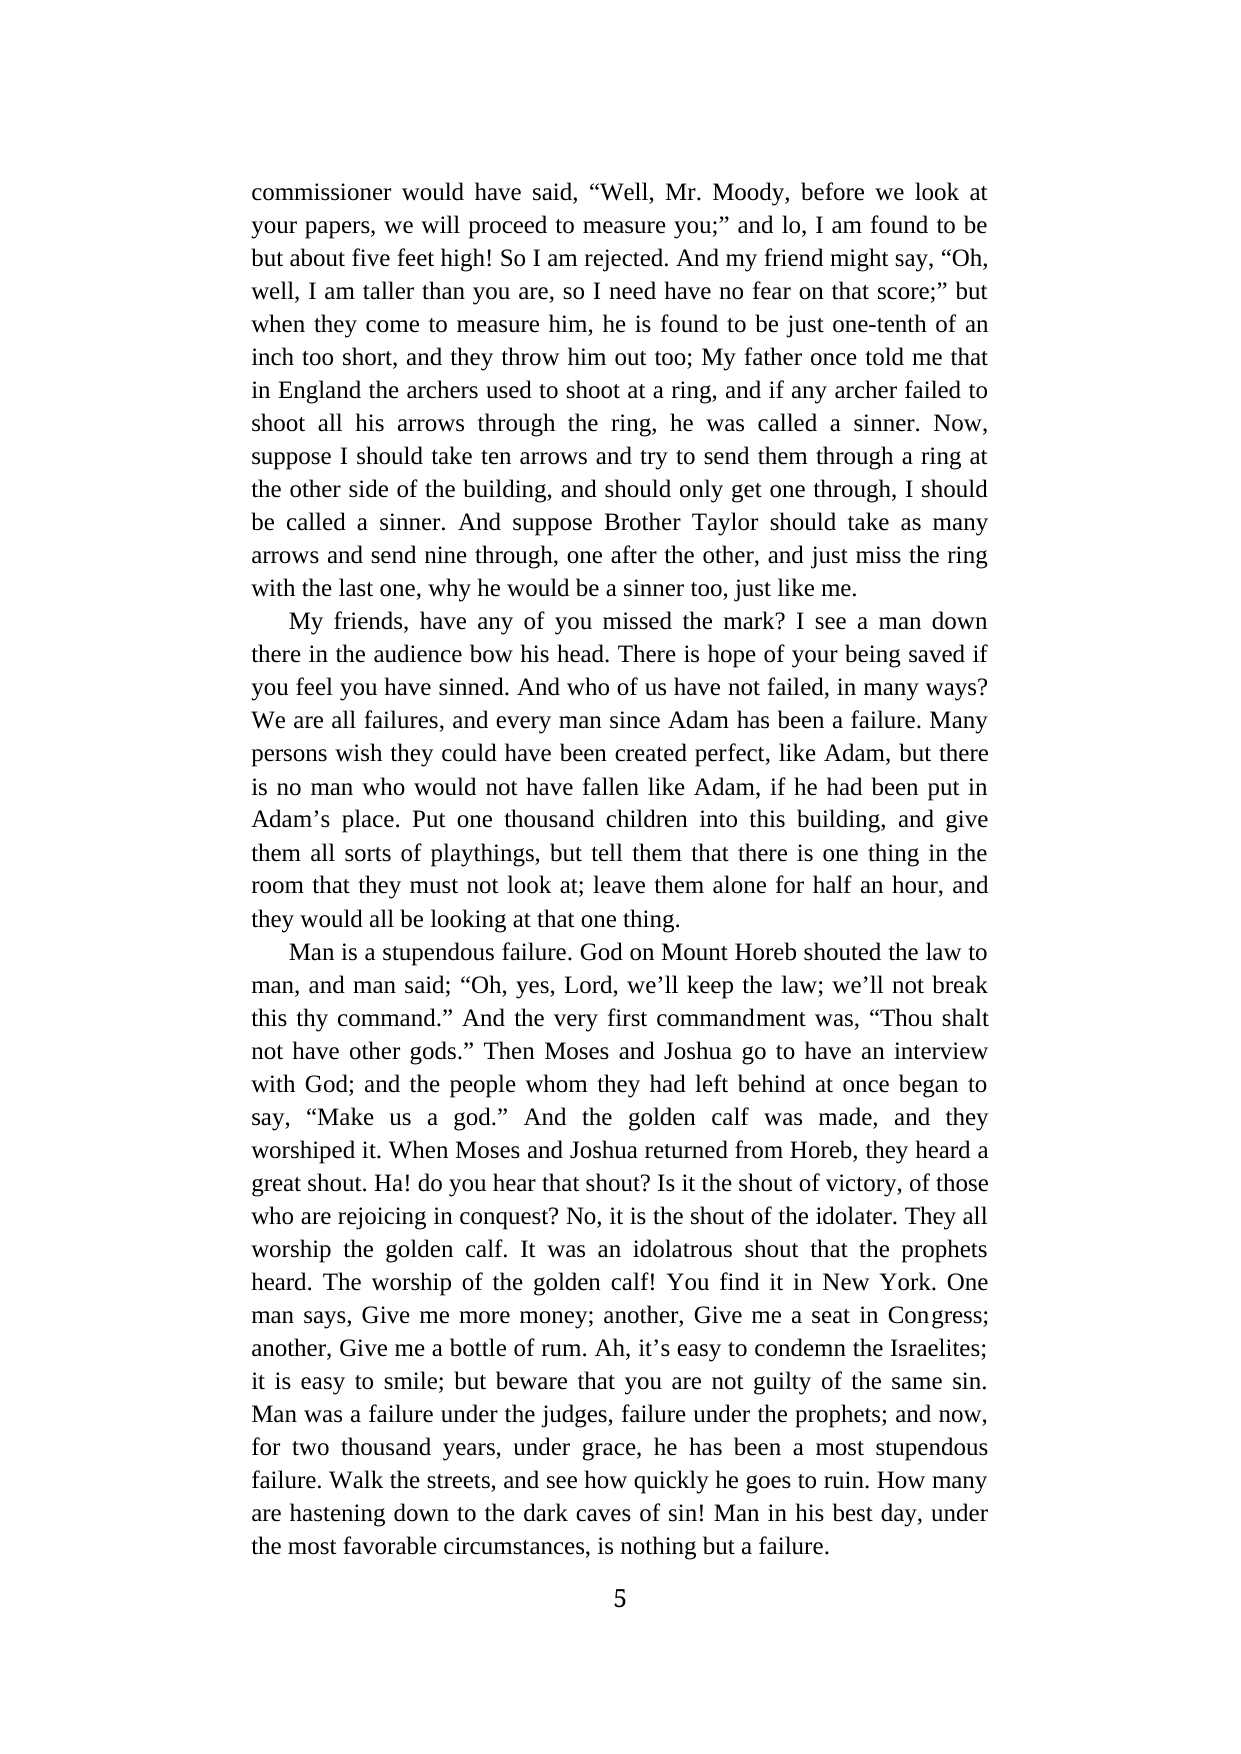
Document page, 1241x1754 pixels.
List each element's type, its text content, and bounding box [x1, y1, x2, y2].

text My friends, have any of you missed the mark? I see a man down there in the audience bow his head. There is hope of your being saved if you feel you have sinned. And who of us have not failed, in many ways? We are all failures, and every man since Adam has been a failure. Many persons wish they could have been created perfect, like Adam, but there is no man who would not have fallen like Adam, if he had been put in Adam’s place. Put one thousand children into this building, and give them all sorts of playthings, but tell them that there is one thing in the room that they must not look at; leave them alone for half an hour, and they would all be looking at that one thing. [251, 606, 989, 932]
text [251, 177, 989, 602]
text Man is a stupendous failure. God on Mount Horeb shouted the law to man, and man said; “Oh, yes, Lord, we’ll keep the law; we’ll not break this thy command.” And the very first commandment was, “Thou shalt not have other gods.” Then Moses and Joshua go to have an interview with God; and the people whom they had left behind at once began to say, “Make us a god.” And the golden calf was made, and they worshiped it. When Moses and Joshua returned from Horeb, they heard a great shout. Ha! do you hear that shout? Is it the shout of victory, of those who are rejoicing in conquest? No, it is the shout of the idolater. They all worship the golden calf. It was an idolatrous shout that the prophets heard. The worship of the golden calf! You find it in New York. One man says, Give me more money; another, Give me a seat in Congress; another, Give me a bottle of rum. Ah, it’s easy to condemn the Israelites; it is easy to smile; but beware that you are not guilty of the same sin. Man was a failure under the judges, failure under the prophets; and now, for two thousand years, under grace, he has been a most stupendous failure. Walk the streets, and see how quickly he goes to ruin. How many are hastening down to the dark caves of sin! Man in his best day, under the most favorable circumstances, is nothing but a failure. [251, 937, 989, 1560]
